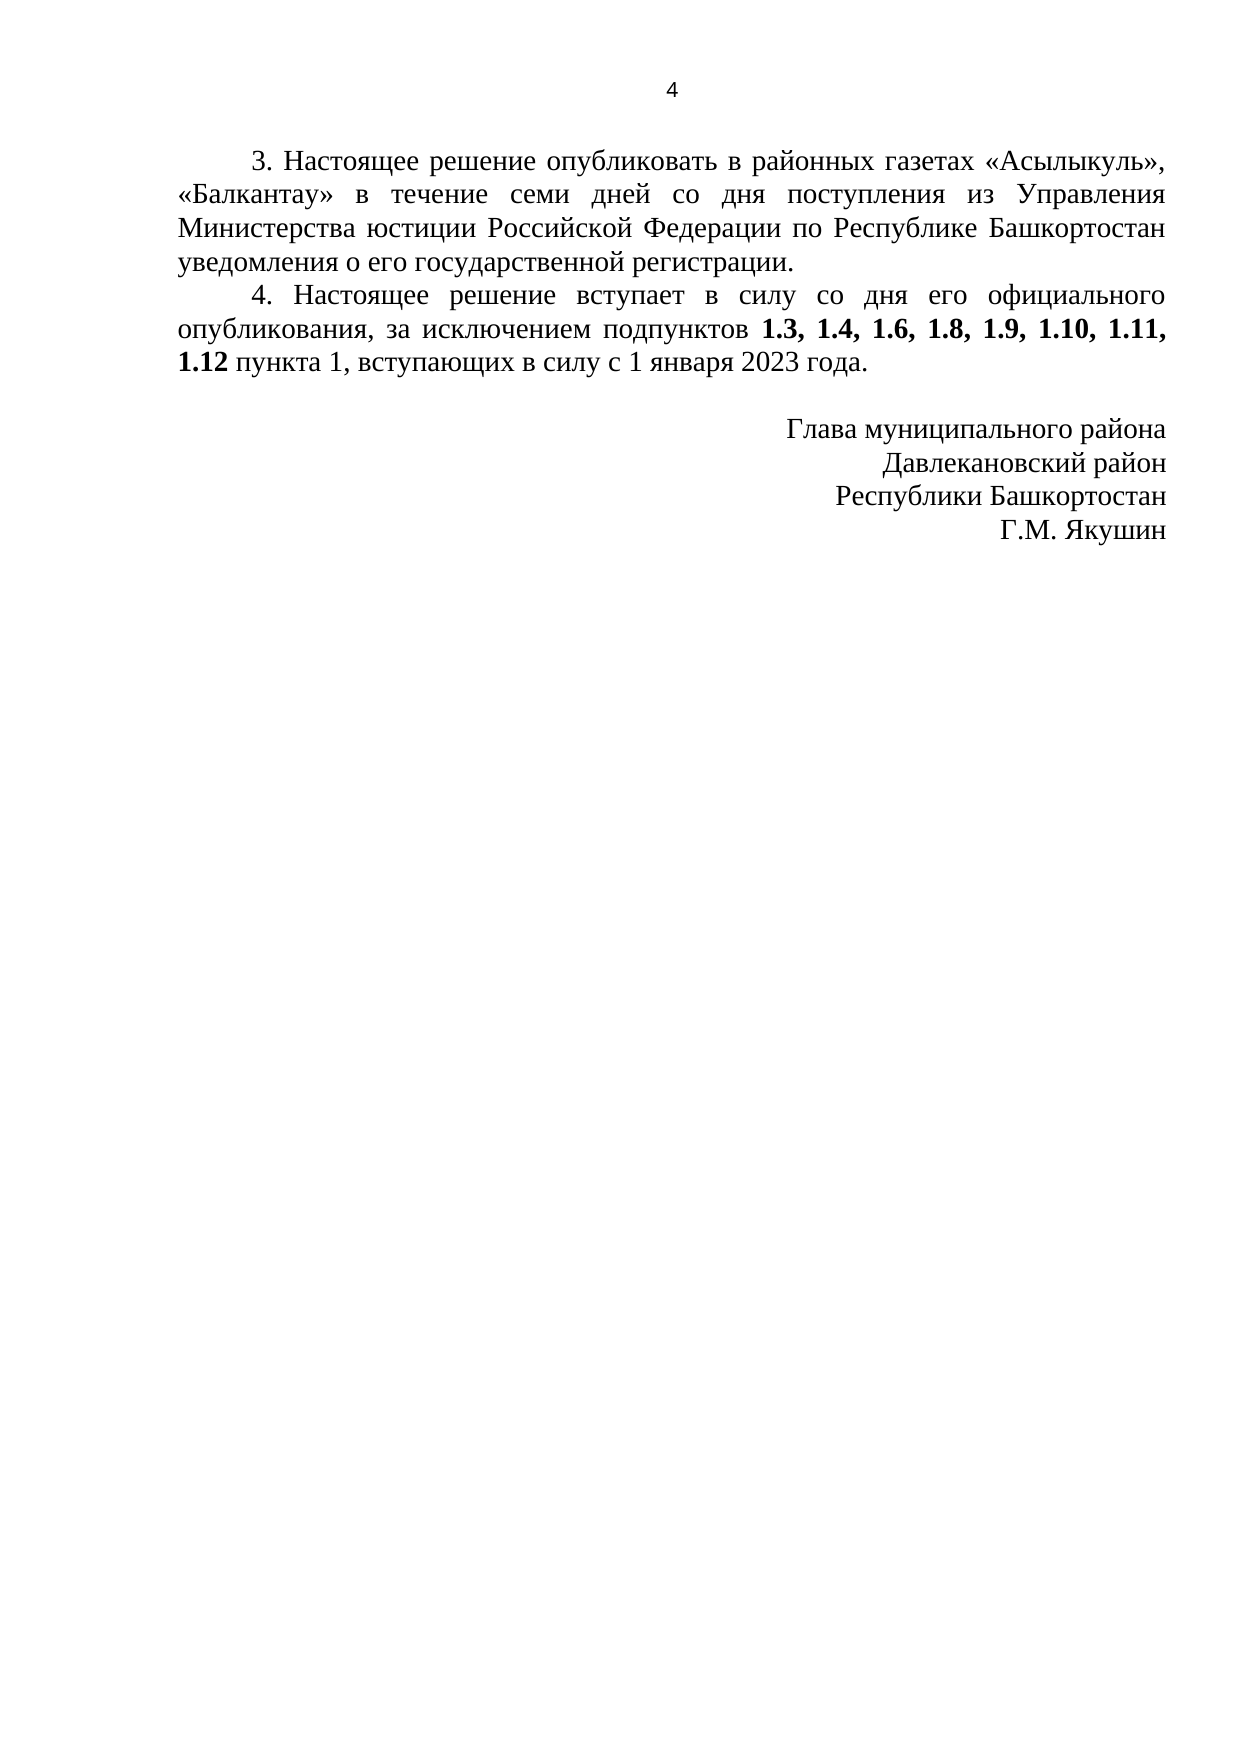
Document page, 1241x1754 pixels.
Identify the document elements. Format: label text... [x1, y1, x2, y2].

text Республики Башкортостан [177, 478, 1166, 512]
text Давлекановский район [177, 445, 1166, 478]
text 3. Настоящее решение опубликовать в районных газетах «Асылыкуль», «Балкантау» в течение семи дней со дня поступления из Управления Министерства юстиции Российской Федерации по Республике Башкортостан уведомления о его государственной регистрации. [177, 143, 1166, 277]
text Г.М. Якушин [177, 512, 1166, 546]
text 4. Настоящее решение вступает в силу со дня его официального опубликования, за исключением подпунктов 1.3, 1.4, 1.6, 1.8, 1.9, 1.10, 1.11, 1.12 пункта 1, вступающих в силу с 1 января 2023 года. [177, 277, 1166, 378]
text Глава муниципального района [177, 411, 1166, 445]
